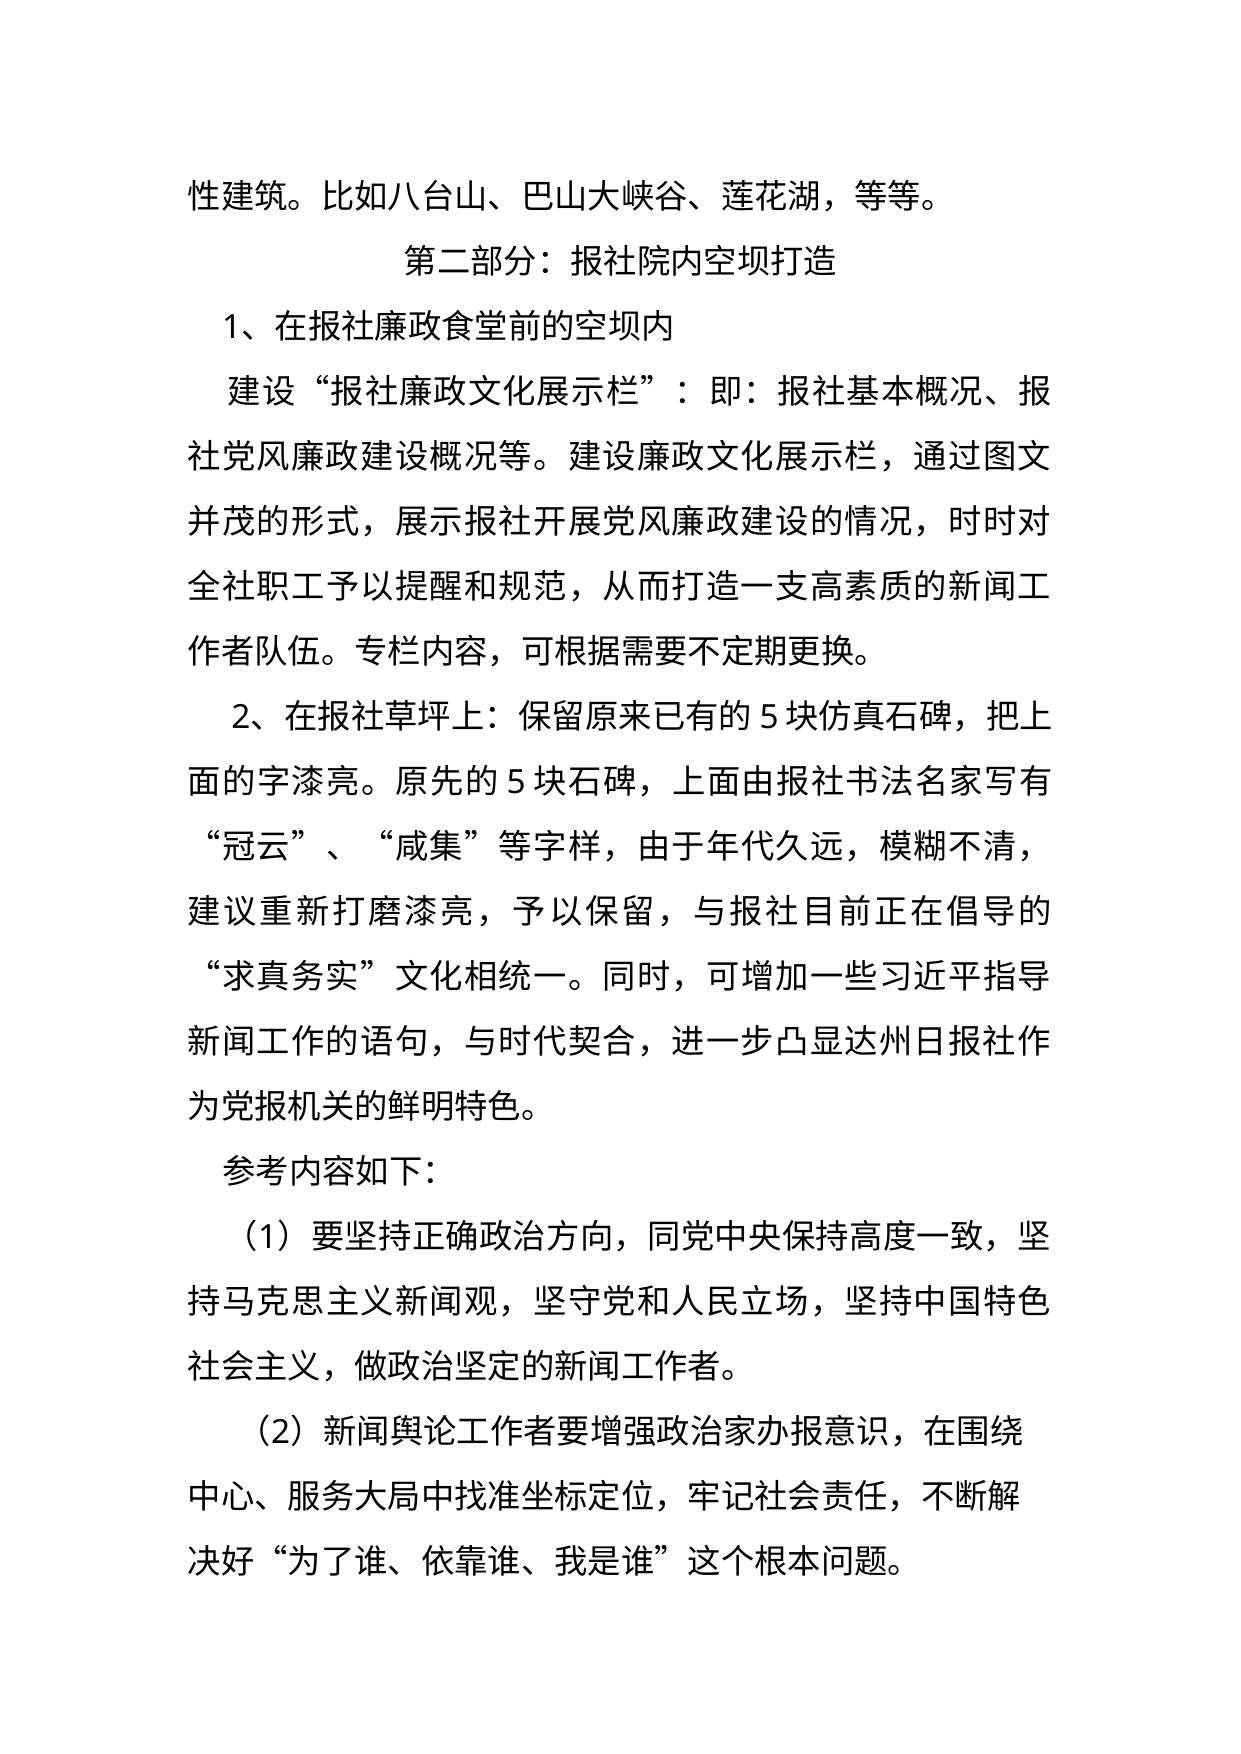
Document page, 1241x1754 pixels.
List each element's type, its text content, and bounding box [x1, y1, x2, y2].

text 建设“报社廉政文化展示栏”：即：报社基本概况、报社党风廉政建设概况等。建设廉政文化展示栏，通过图文并茂的形式，展示报社开展党风廉政建设的情况，时时对全社职工予以提醒和规范，从而打造一支高素质的新闻工作者队伍。专栏内容，可根据需要不定期更换。 [187, 357, 1053, 682]
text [187, 162, 1053, 227]
text 1、在报社廉政食堂前的空坝内 [187, 292, 1053, 357]
text （2）新闻舆论工作者要增强政治家办报意识，在围绕中心、服务大局中找准坐标定位，牢记社会责任，不断解决好“为了谁、依靠谁、我是谁”这个根本问题。 [187, 1397, 1053, 1592]
text 第二部分：报社院内空坝打造 [187, 227, 1053, 292]
text 参考内容如下： [187, 1137, 1053, 1202]
text （1）要坚持正确政治方向，同党中央保持高度一致，坚持马克思主义新闻观，坚守党和人民立场，坚持中国特色社会主义，做政治坚定的新闻工作者。 [187, 1202, 1053, 1397]
text 2、在报社草坪上：保留原来已有的5块仿真石碑，把上面的字漆亮。原先的5块石碑，上面由报社书法名家写有“冠云”、“咸集”等字样，由于年代久远，模糊不清，建议重新打磨漆亮，予以保留，与报社目前正在倡导的“求真务实”文化相统一。同时，可增加一些习近平指导新闻工作的语句，与时代契合，进一步凸显达州日报社作为党报机关的鲜明特色。 [187, 682, 1053, 1137]
